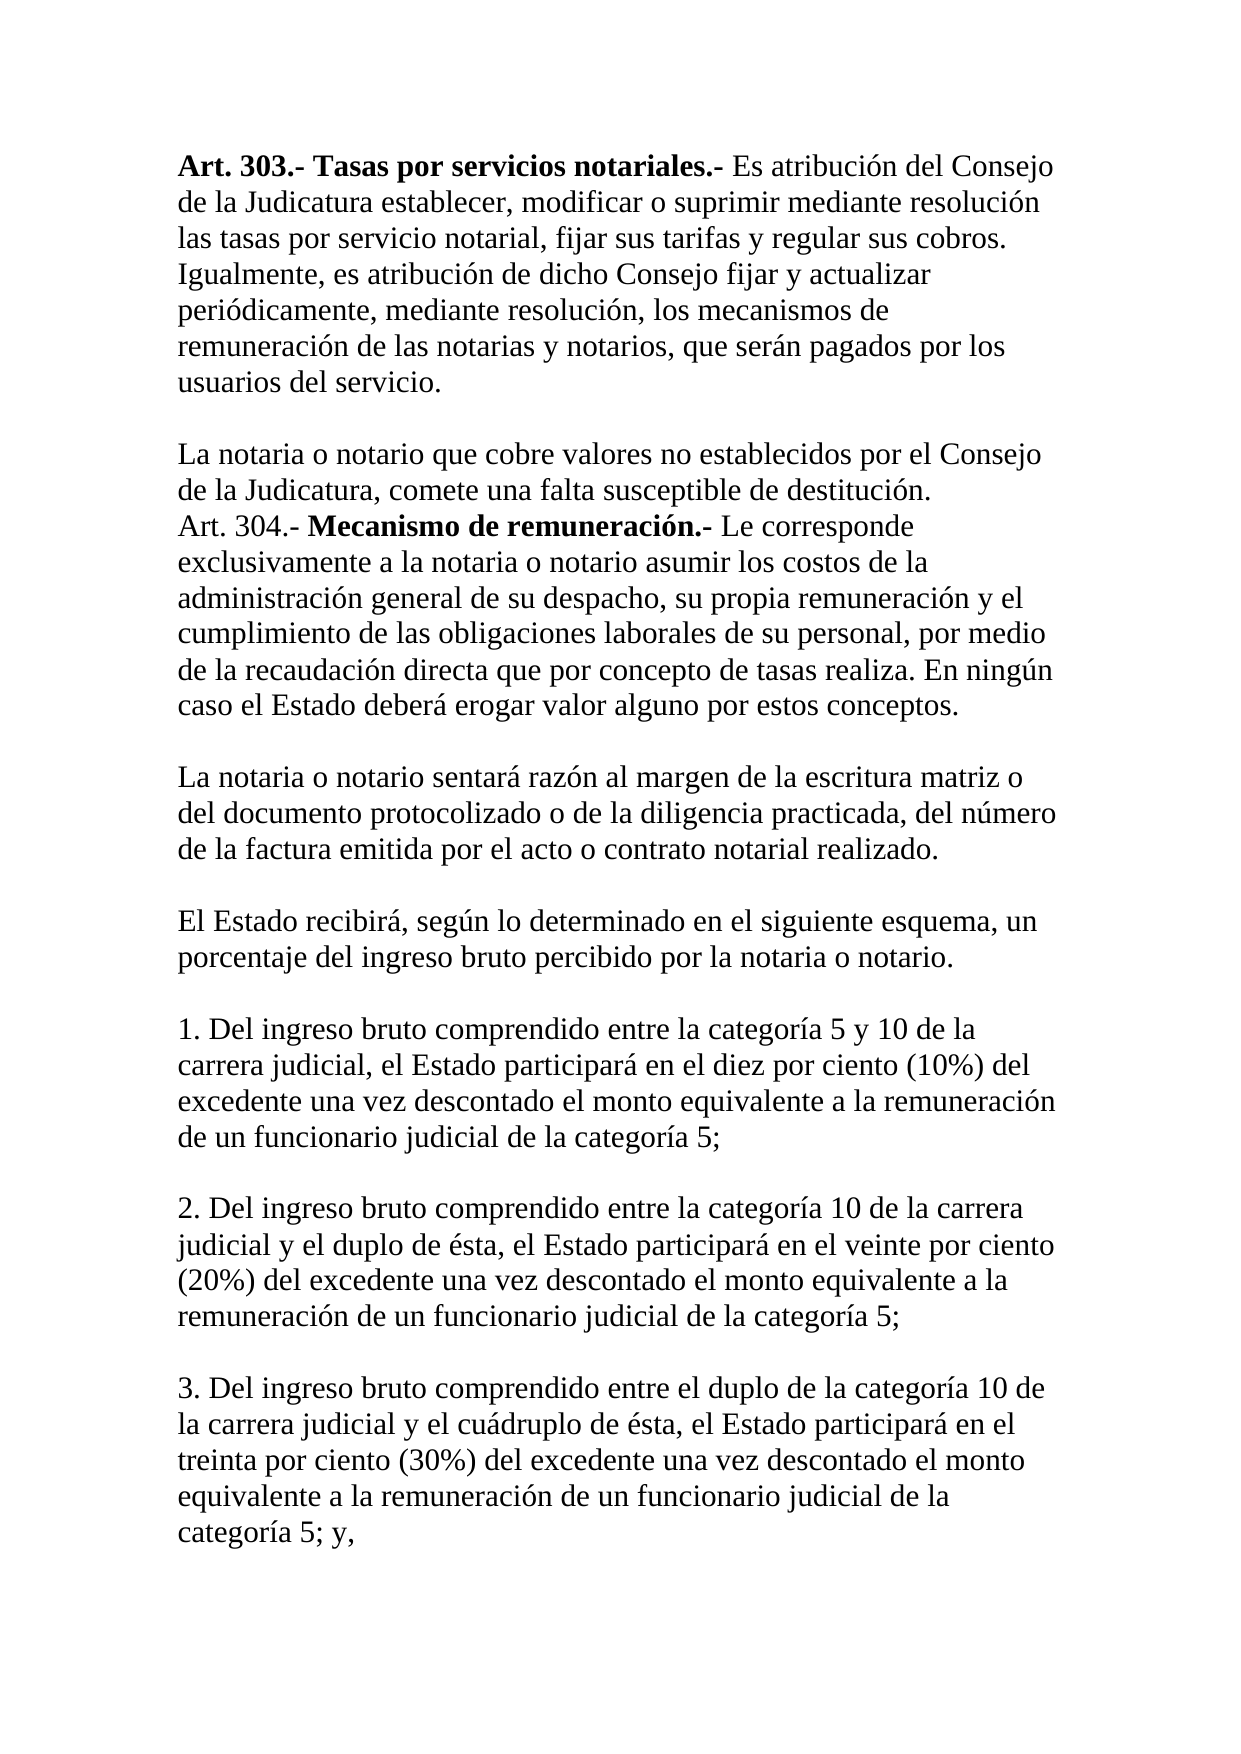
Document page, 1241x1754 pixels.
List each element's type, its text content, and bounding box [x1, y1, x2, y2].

text Art. 303.- Tasas por servicios notariales.- Es atribución del Consejo de la Judicatura establecer, modificar o suprimir mediante resolución las tasas por servicio notarial, fijar sus tarifas y regular sus cobros. Igualmente, es atribución de dicho Consejo fijar y actualizar periódicamente, mediante resolución, los mecanismos de remuneración de las notarias y notarios, que serán pagados por los usuarios del servicio. La notaria o notario que cobre valores no establecidos por el Consejo de la Judicatura, comete una falta susceptible de destitución. [177, 148, 1063, 507]
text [177, 507, 1063, 1585]
